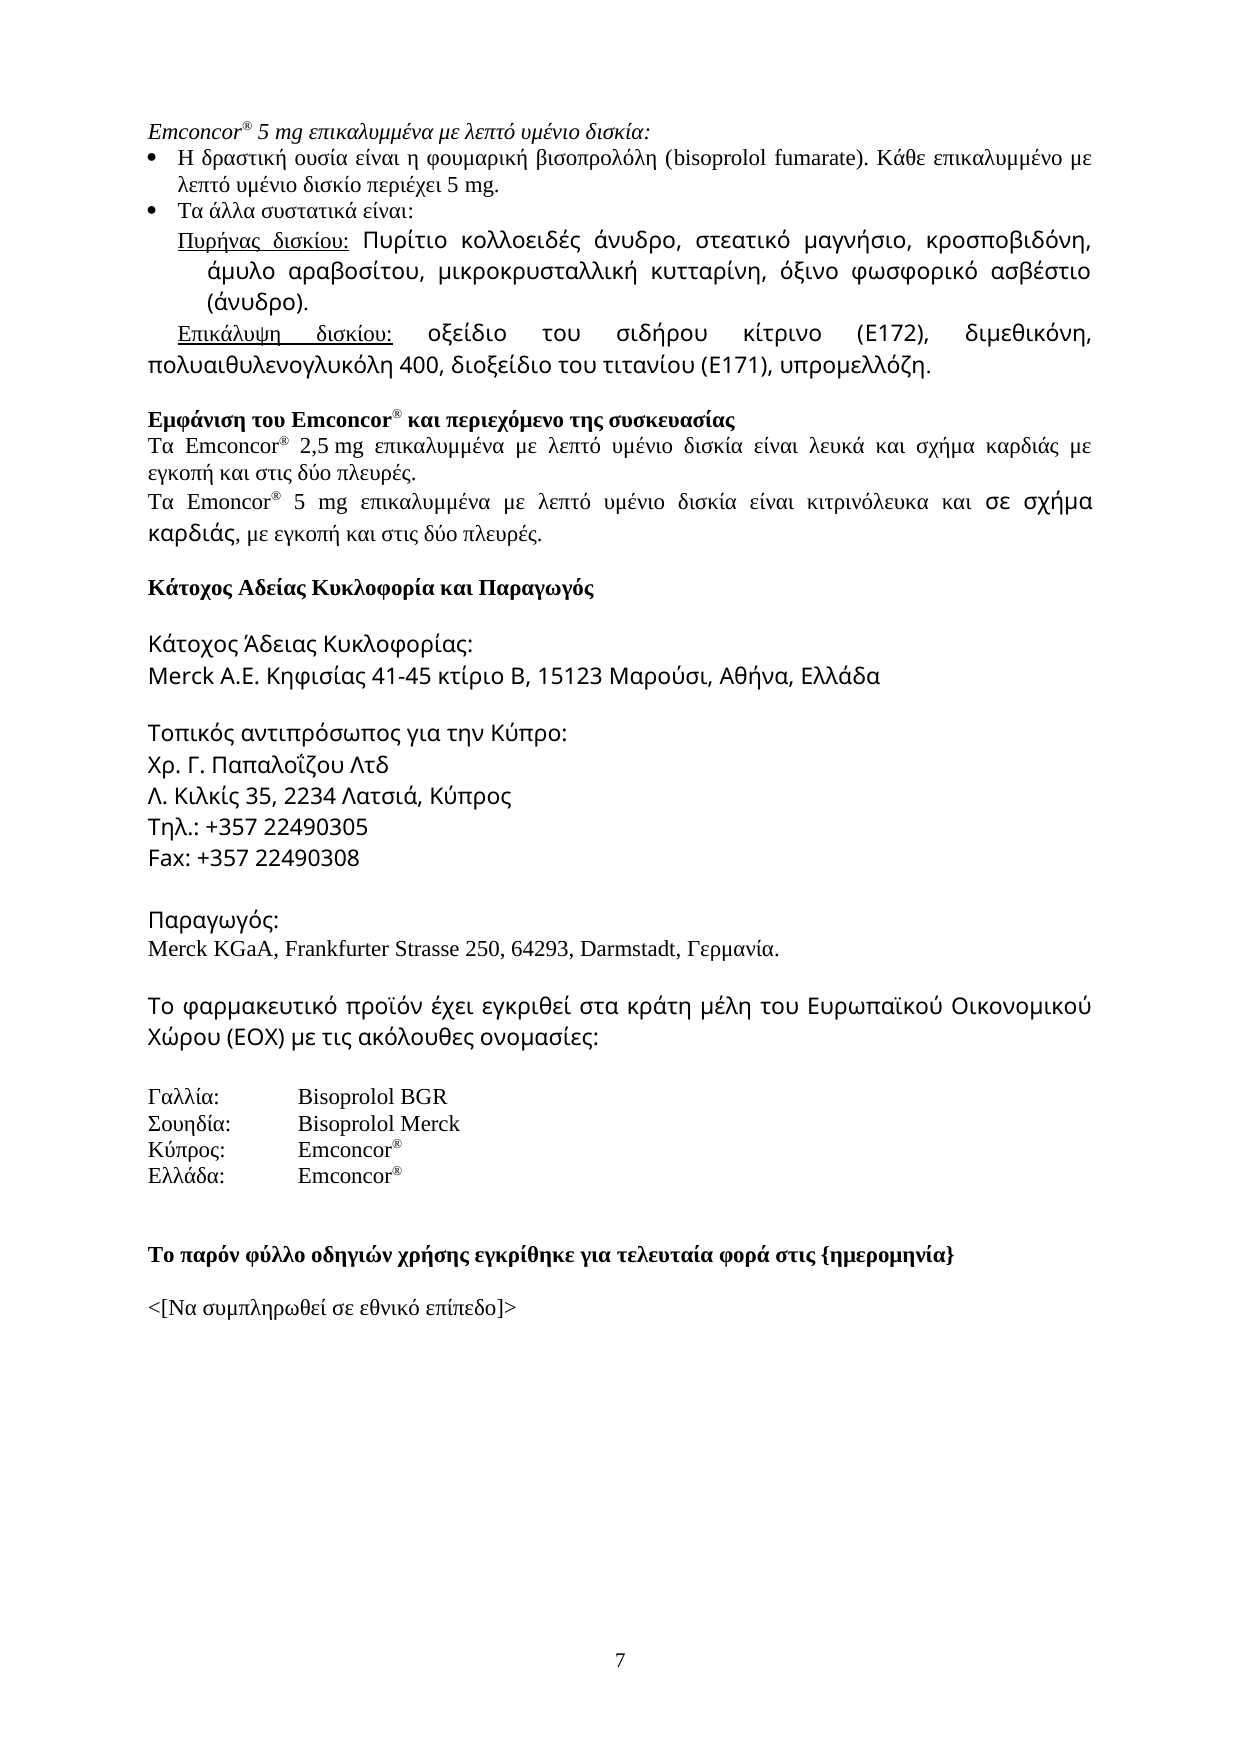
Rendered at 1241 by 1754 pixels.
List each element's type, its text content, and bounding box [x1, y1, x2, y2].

text Σουηδία: Bisoprolol Merck [148, 1110, 1092, 1136]
list Τα άλλα συστατικά είναι: [148, 197, 1092, 223]
text Κάτοχος Άδειας Κυκλοφορίας: [148, 628, 1092, 660]
text Λ. Κιλκίς 35, 2234 Λατσιά, Κύπρος [148, 780, 1092, 811]
text Χρ. Γ. Παπαλοΐζου Λτδ [148, 748, 1092, 780]
text Εμφάνιση του Emconcor® και περιεχόμενο της συσκευασίας [148, 406, 1092, 432]
text Ελλάδα: Emconcor® [148, 1162, 1092, 1189]
text Το παρόν φύλλο οδηγιών χρήσης εγκρίθηκε για τελευταία φορά στις {ημερομηνία} [148, 1242, 1092, 1268]
text Τηλ.: +357 22490305 [148, 811, 1092, 842]
text Τοπικός αντιπρόσωπος για την Κύπρο: [148, 717, 1092, 748]
text Κύπρος: Emconcor® [148, 1136, 1092, 1162]
text Τα Emconcor® 2,5 mg επικαλυμμένα με λεπτό υμένιο δισκία είναι λευκά και σχήμα καρδιάς με εγκοπή και στις δύο πλευρές. [148, 432, 1092, 485]
list Παραγωγός: [148, 904, 1093, 935]
text Merck KGaA, Frankfurter Strasse 250, 64293, Darmstadt, Γερμανία. [148, 935, 1092, 962]
text Κάτοχος Aδείας Kυκλοφορία και Παραγωγός [148, 574, 1092, 600]
text Emconcor® 5 mg επικαλυμμένα με λεπτό υμένιο δισκία: [148, 118, 1092, 144]
text <[Να συμπληρωθεί σε εθνικό επίπεδο]> [148, 1294, 1092, 1321]
list Η δραστική ουσία είναι η φουμαρική βισοπρολόλη (bisoprolol fumarate). Κάθε επικαλυμμένο με λεπτό υμένιο δισκίο περιέχει 5 mg. [148, 144, 1092, 197]
text Επικάλυψη δισκίου: οξείδιο του σιδήρου κίτρινο (E172), διμεθικόνη, πολυαιθυλενογλυκόλη 400, διοξείδιο του τιτανίου (E171), υπρομελλόζη. [148, 317, 1092, 380]
text Το φαρμακευτικό προϊόν έχει εγκριθεί στα κράτη μέλη του Ευρωπαϊκού Οικονομικού Χώρου (ΕΟΧ) με τις ακόλουθες ονομασίες: [148, 990, 1092, 1052]
text Fax: +357 22490308 [148, 842, 1092, 873]
text Γαλλία: Bisoprolol BGR [148, 1083, 1092, 1110]
text Τα Emoncor® 5 mg επικαλυμμένα με λεπτό υμένιο δισκία είναι κιτρινόλευκα και σε σχήμα καρδιάς, με εγκοπή και στις δύο πλευρές. [148, 485, 1092, 548]
text Merck A.E. Κηφισίας 41-45 κτίριο Β, 15123 Μαρούσι, Αθήνα, Ελλάδα [148, 660, 1092, 691]
